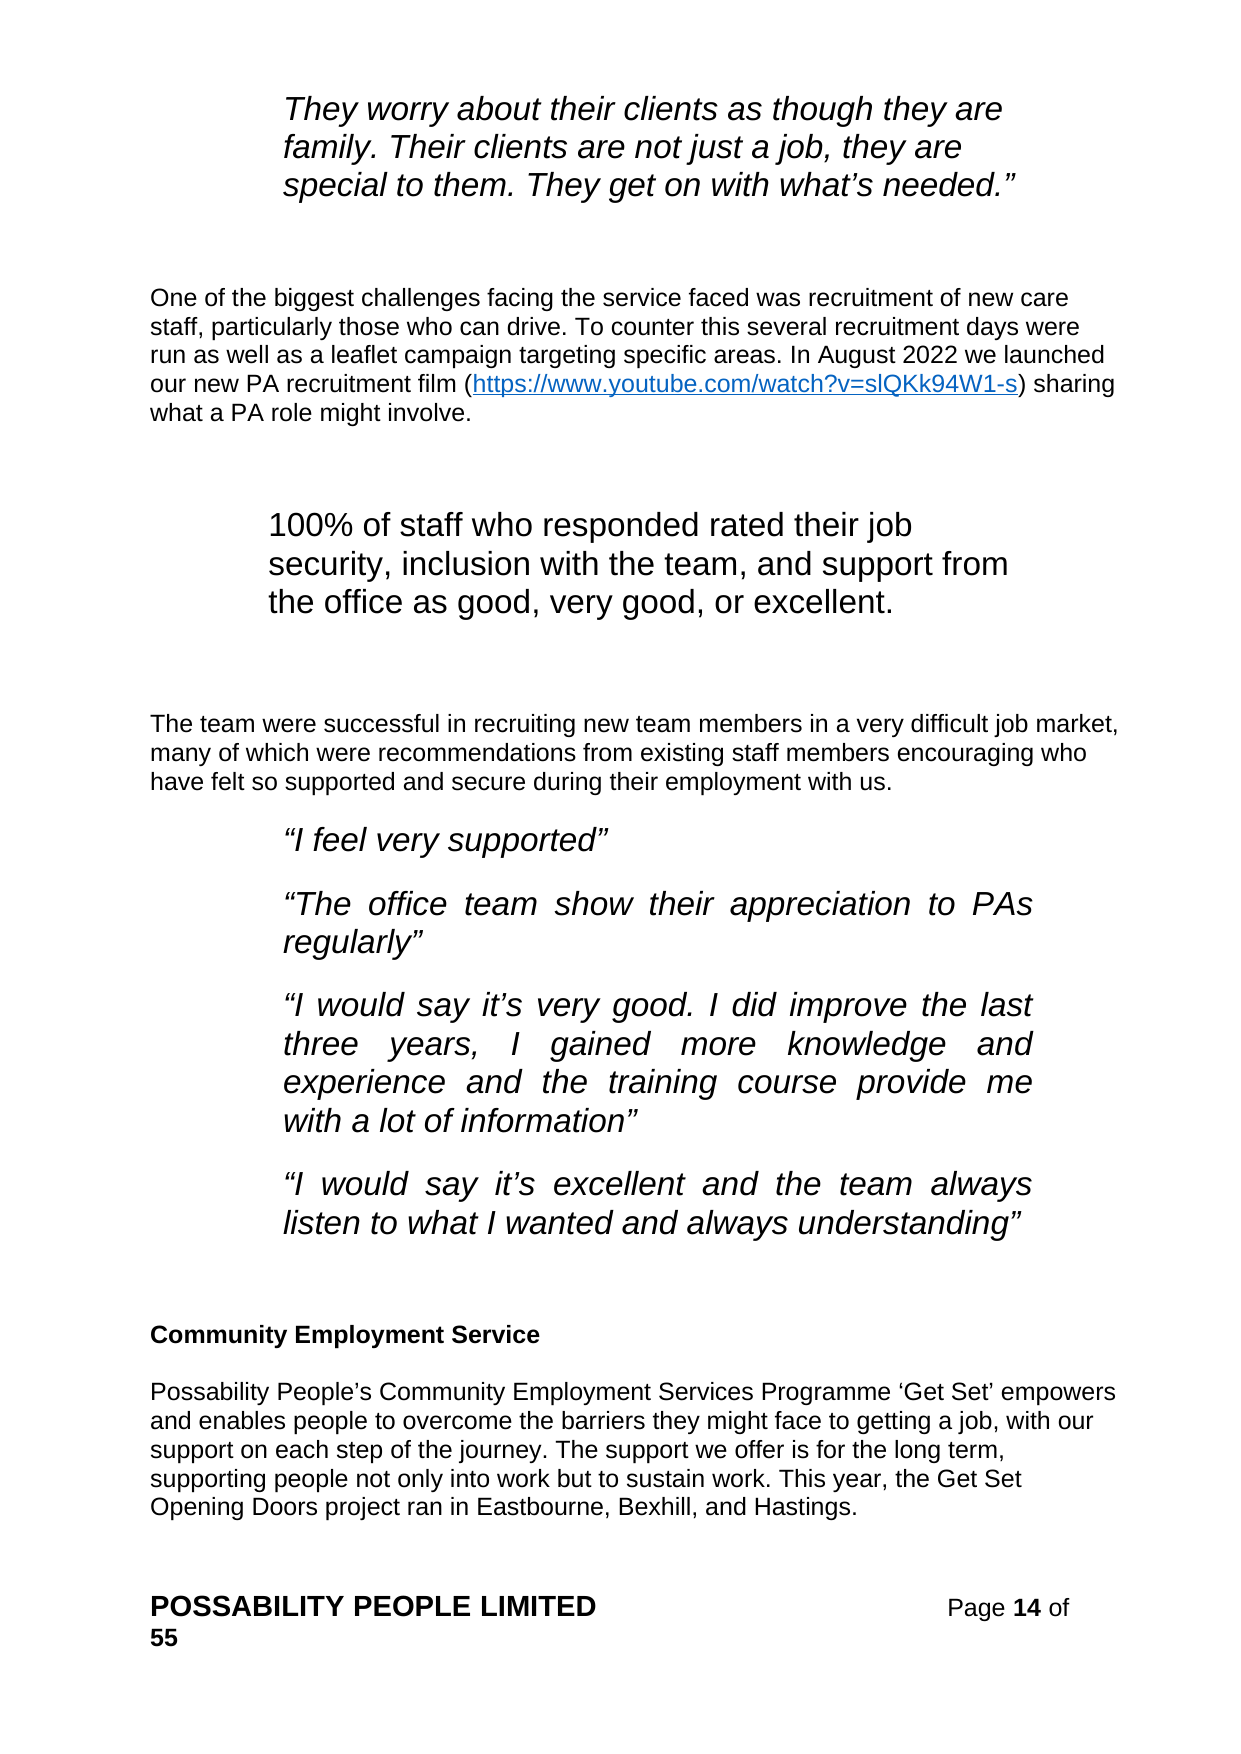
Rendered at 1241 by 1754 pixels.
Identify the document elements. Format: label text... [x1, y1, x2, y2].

text Possability People’s Community Employment Services Programme ‘Get Set’ empowers and enables people to overcome the barriers they might face to getting a job, with our support on each step of the journey. The support we offer is for the long term, supporting people not only into work but to sustain work. This year, the Get Set Opening Doors project ran in Eastbourne, Bexhill, and Hastings. [150, 1377, 1123, 1521]
text “The office team show their appreciation to PAs regularly” [283, 884, 1037, 961]
text 100% of staff who responded rated their job security, inclusion with the team, and support from the office as good, very good, or excellent. [268, 505, 1037, 621]
text “I would say it’s very good. I did improve the last three years, I gained more knowledge and experience and the training course provide me with a lot of information” [283, 986, 1037, 1139]
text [283, 89, 1022, 204]
text “I feel very supported” [283, 820, 1037, 859]
text The team were successful in recruiting new team members in a very difficult job market, many of which were recommendations from existing staff members encouraging who have felt so supported and secure during their employment with us. [150, 709, 1123, 795]
text “I would say it’s excellent and the team always listen to what I wanted and always understanding” [283, 1164, 1037, 1241]
text One of the biggest challenges facing the service faced was recruitment of new care staff, particularly those who can drive. To counter this several recruitment days were run as well as a leaflet campaign targeting specific areas. In August 2022 we launched our new PA recruitment film (https://www.youtube.com/watch?v=slQKk94W1-s) sharing what a PA role might involve. [150, 283, 1123, 426]
text Community Employment Service [150, 1320, 1123, 1349]
